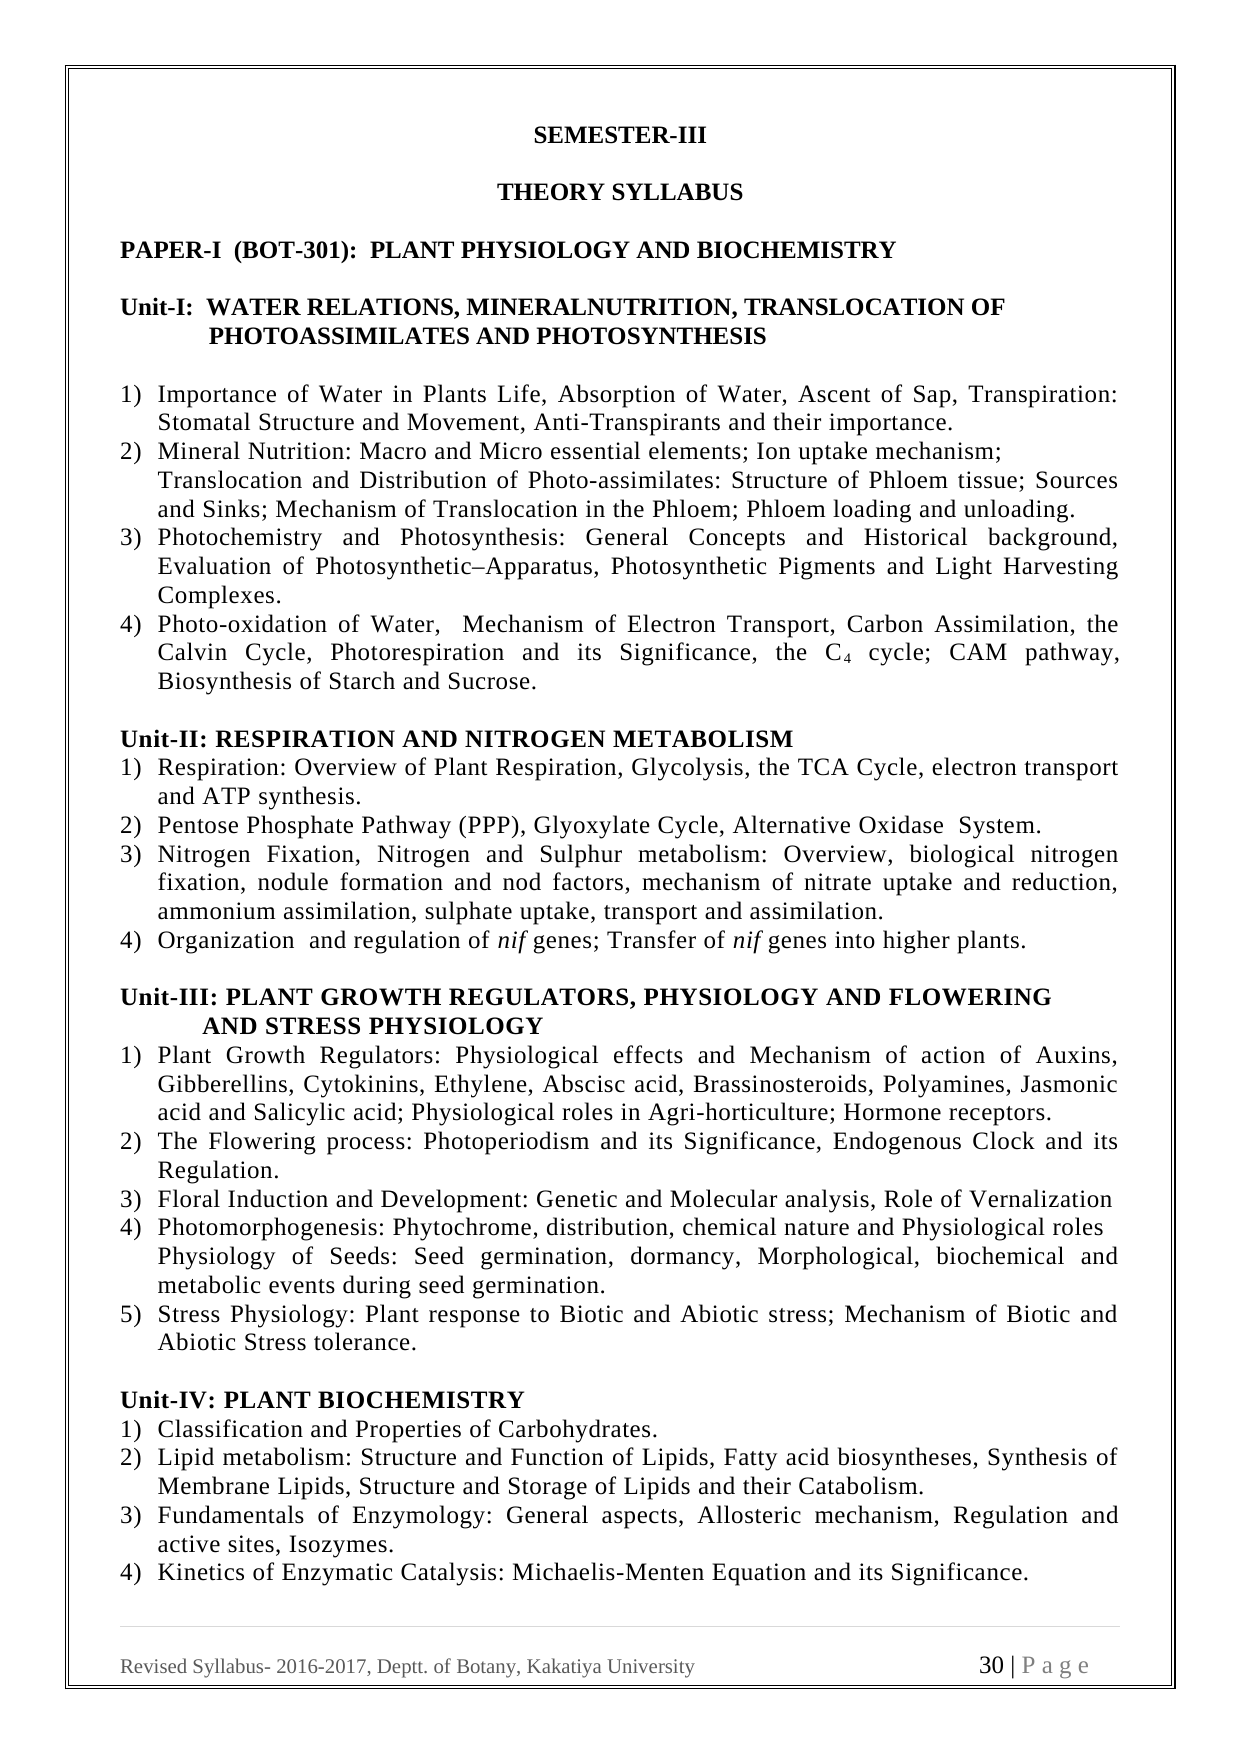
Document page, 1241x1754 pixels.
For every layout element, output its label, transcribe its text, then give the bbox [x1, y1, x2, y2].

text Unit-IV: plant Biochemistry [120, 1385, 1120, 1414]
list Kinetics of Enzymatic Catalysis: Michaelis-Menten Equation and its Significance. [120, 1557, 1120, 1586]
list Physiology of Seeds: Seed germination, dormancy, Morphological, biochemical and metabolic events during seed germination. [157, 1241, 1120, 1299]
list Photo-oxidation of Water, Mechanism of Electron Transport, Carbon Assimilation, the Calvin Cycle, Photorespiration and its Significance, the C4 cycle; Cam pathway, Biosynthesis of Starch and Sucrose. [120, 609, 1120, 695]
text Unit-I: WATER RELATIONS, MINERALNUTRITION, TRANSLOCATION OF PHOTOASSIMILATES AND PHOTOSYNTHESIS [120, 292, 1138, 350]
list Organization and regulation of nif genes; Transfer of nif genes into higher plants. [120, 925, 1120, 954]
list Lipid metabolism: Structure and Function of Lipids, Fatty acid biosyntheses, Synthesis of Membrane Lipids, Structure and Storage of Lipids and their Catabolism. [120, 1442, 1120, 1500]
list Classification and Properties of Carbohydrates. [120, 1414, 1120, 1442]
list Photomorphogenesis: Phytochrome, distribution, chemical nature and Physiological roles [120, 1212, 1120, 1241]
text SEMESTER-III [120, 120, 1120, 149]
text THEORY SYLLABUS [120, 177, 1120, 206]
list Translocation and Distribution of Photo-assimilates: Structure of Phloem tissue; Sources and Sinks; Mechanism of Translocation in the Phloem; Phloem loading and unloading. [157, 465, 1120, 522]
list Plant Growth Regulators: Physiological effects and Mechanism of action of Auxins, Gibberellins, Cytokinins, Ethylene, Abscisc acid, Brassinosteroids, Polyamines, Jasmonic acid and Salicylic acid; Physiological roles in Agri-horticulture; Hormone receptors. [120, 1040, 1120, 1126]
list Floral Induction and Development: Genetic and Molecular analysis, Role of Vernalization [120, 1184, 1120, 1212]
list Importance of Water in Plants Life, Absorption of Water, Ascent of Sap, Transpiration: Stomatal Structure and Movement, Anti-Transpirants and their importance. [120, 379, 1120, 436]
list Mineral Nutrition: Macro and Micro essential elements; Ion uptake mechanism; [120, 436, 1120, 465]
text Unit-III: Plant growth regulators, physiology and flowering [120, 982, 1120, 1011]
list Pentose Phosphate Pathway (PPP), Glyoxylate Cycle, Alternative Oxidase System. [120, 810, 1120, 839]
text Unit-II: Respiration and nitrogen metabolism [120, 724, 1120, 752]
list Fundamentals of Enzymology: General aspects, Allosteric mechanism, Regulation and active sites, Isozymes. [120, 1500, 1120, 1557]
list Nitrogen Fixation, Nitrogen and Sulphur metabolism: Overview, biological nitrogen fixation, nodule formation and nod factors, mechanism of nitrate uptake and reduction, ammonium assimilation, sulphate uptake, transport and assimilation. [120, 839, 1120, 925]
list Photochemistry and Photosynthesis: General Concepts and Historical background, Evaluation of Photosynthetic–Apparatus, Photosynthetic Pigments and Light Harvesting Complexes. [120, 522, 1120, 609]
text PAPER-I (BOT-301): PLANT PHYSIOLOGY AND BIOCHEMISTRY [120, 235, 1120, 264]
list Stress Physiology: Plant response to Biotic and Abiotic stress; Mechanism of Biotic and Abiotic Stress tolerance. [120, 1299, 1120, 1356]
list Respiration: Overview of Plant Respiration, Glycolysis, the TCA Cycle, electron transport and ATP synthesis. [120, 752, 1120, 810]
list The Flowering process: Photoperiodism and its Significance, Endogenous Clock and its Regulation. [120, 1126, 1120, 1184]
text and stress physiology [120, 1011, 1120, 1040]
